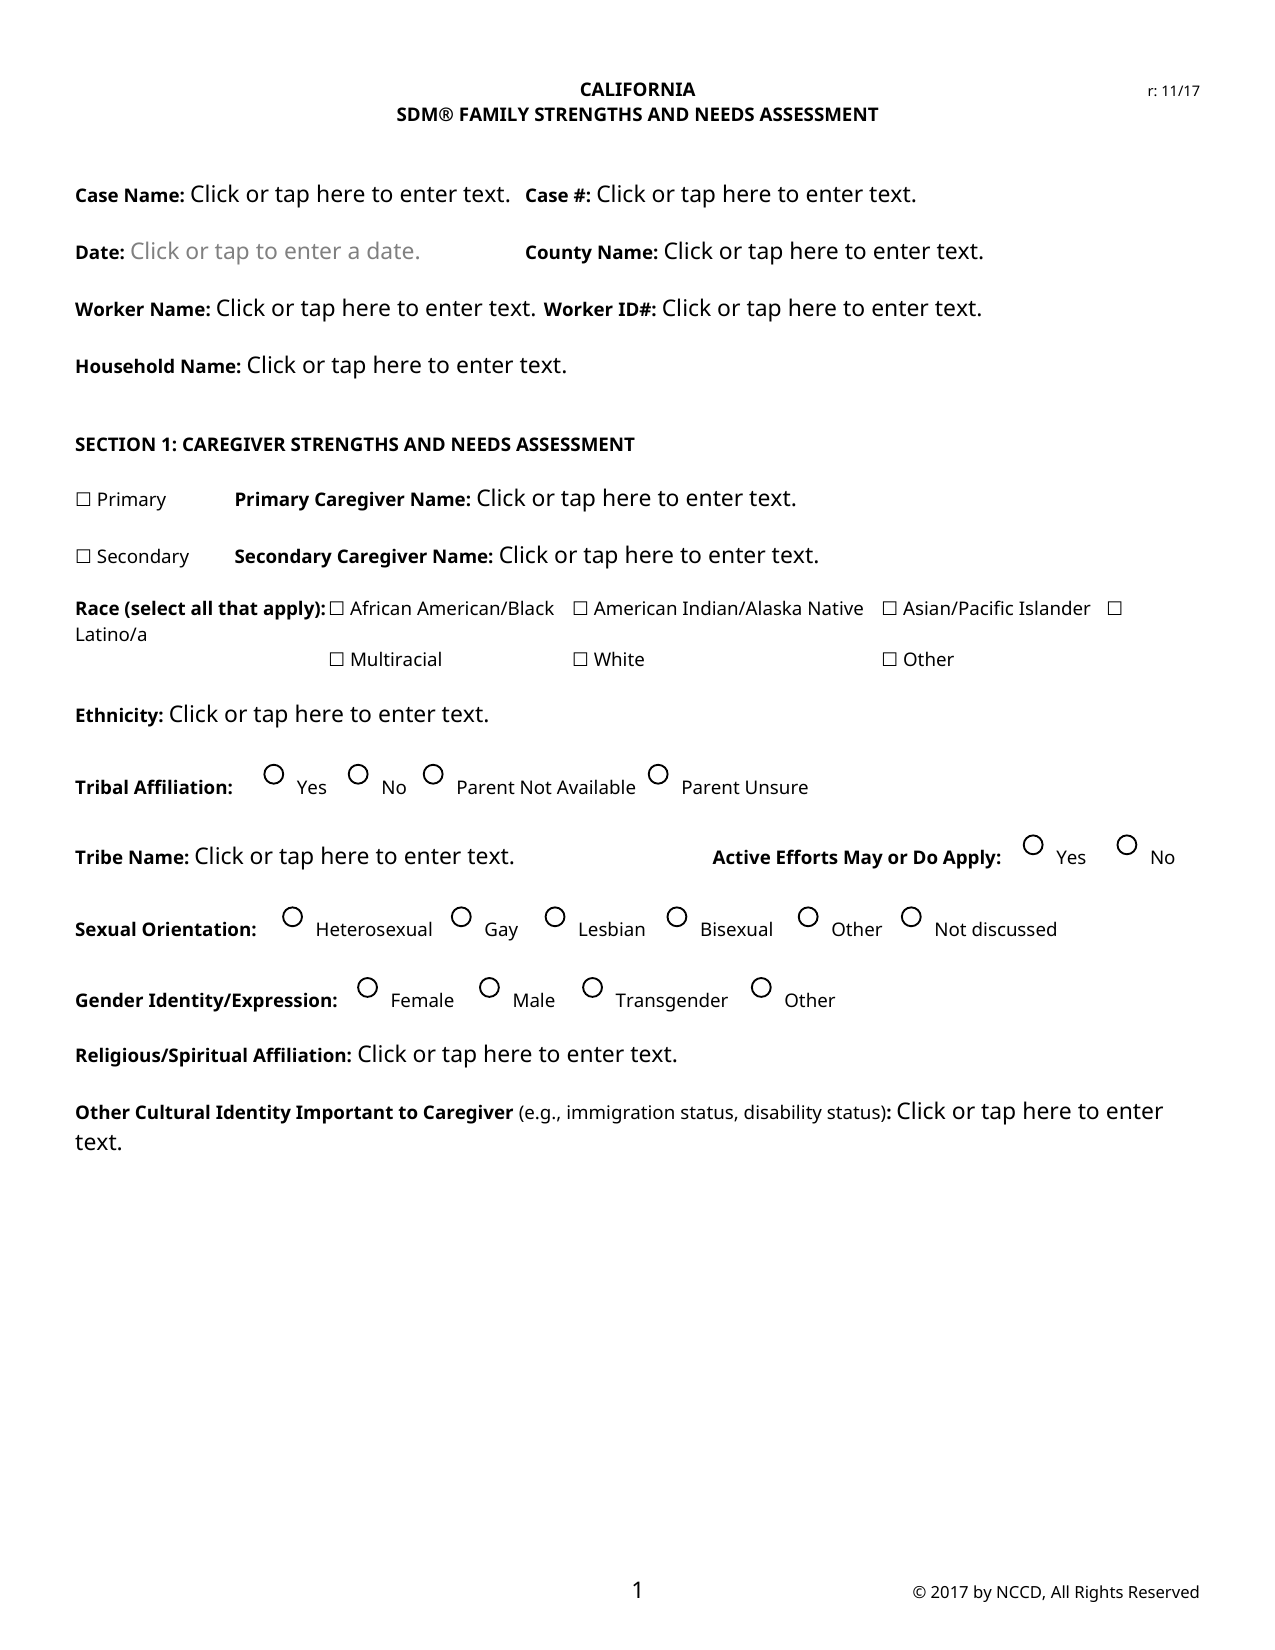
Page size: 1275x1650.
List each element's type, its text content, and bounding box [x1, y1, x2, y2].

text Household Name: [75, 349, 1200, 380]
text SECTION 1: CAREGIVER STRENGTHS AND NEEDS ASSESSMENT [75, 431, 1200, 456]
text Primary Primary Caregiver Name: [75, 482, 1200, 513]
text CALIFORNIA r: 11/17 [75, 76, 1200, 102]
text Race (select all that apply): African American/Black American Indian/Alaska Native Asian/Pacific Islander Latino/a [75, 596, 1200, 647]
text Date: County Name: [75, 235, 1200, 266]
text Multiracial White Other [75, 647, 1200, 672]
text Tribal Affiliation: Yes No Parent Not Available Parent Unsure [75, 754, 1200, 799]
subtitle SDM® Family Strengths and Needs Assessment [75, 102, 1200, 127]
text Worker Name: Worker ID#: [75, 292, 1200, 323]
text Case Name: Case #: [75, 178, 1200, 209]
text Secondary Secondary Caregiver Name: [75, 539, 1200, 570]
text Religious/Spiritual Affiliation: [75, 1038, 1200, 1069]
text Tribe Name: Active Efforts May or Do Apply: Yes No [75, 825, 1200, 871]
text Gender Identity/Expression: Female Male Transgender Other [75, 968, 1200, 1013]
text Sexual Orientation: Heterosexual Gay Lesbian Bisexual Other Not discussed [75, 897, 1200, 942]
text Ethnicity: [75, 698, 1200, 729]
text Other Cultural Identity Important to Caregiver (e.g., immigration status, disability status): [75, 1095, 1200, 1157]
